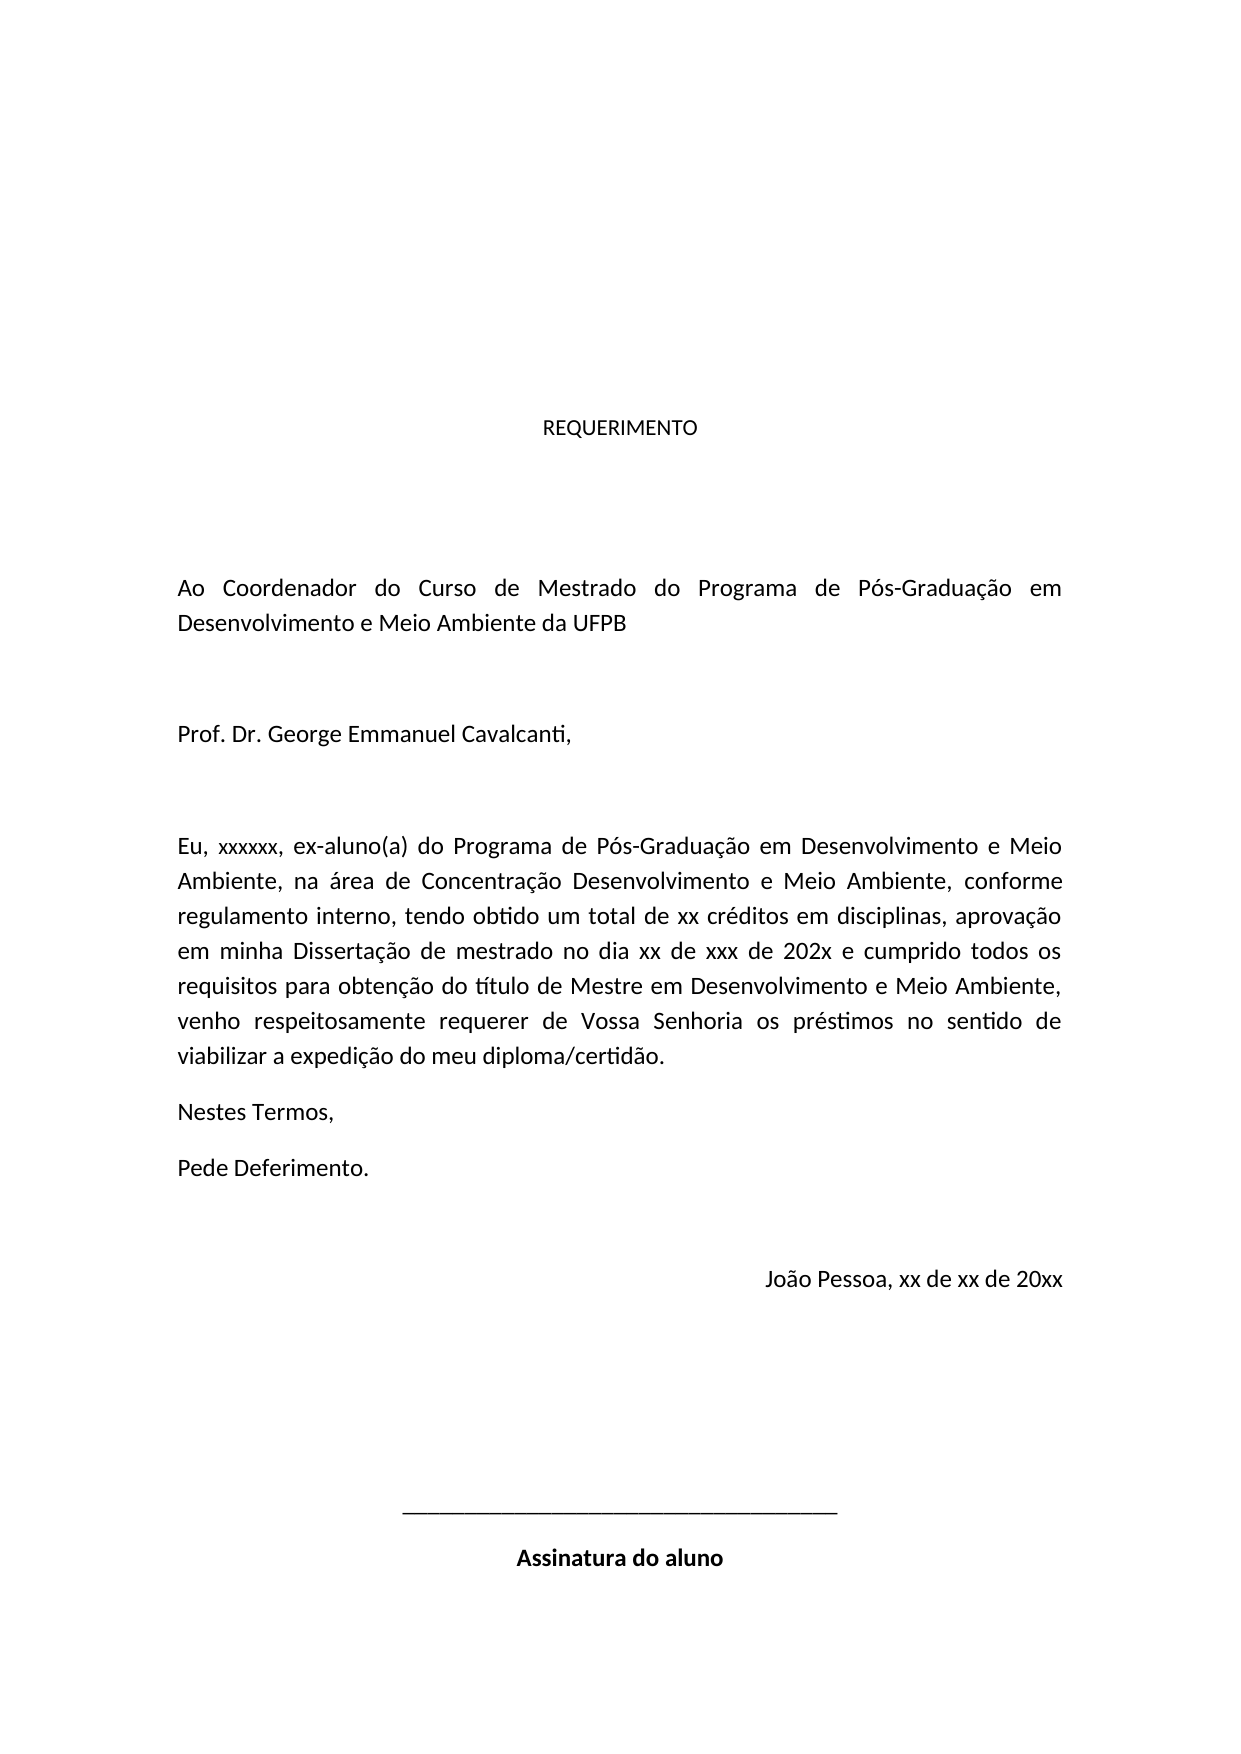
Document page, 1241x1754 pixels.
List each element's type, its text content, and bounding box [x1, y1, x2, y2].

text ___________________________________ [177, 1487, 1063, 1517]
text Eu, xxxxxx, ex-aluno(a) do Programa de Pós-Graduação em Desenvolvimento e Meio Ambiente, na área de Concentração Desenvolvimento e Meio Ambiente, conforme regulamento interno, tendo obtido um total de xx créditos em disciplinas, aprovação em minha Dissertação de mestrado no dia xx de xxx de 202x e cumprido todos os requisitos para obtenção do título de Mestre em Desenvolvimento e Meio Ambiente, venho respeitosamente requerer de Vossa Senhoria os préstimos no sentido de viabilizar a expedição do meu diploma/certidão. [177, 830, 1063, 1071]
text Assinatura do aluno [177, 1543, 1063, 1573]
text João Pessoa, xx de xx de 20xx [177, 1263, 1063, 1294]
text Prof. Dr. George Emmanuel Cavalcanti, [177, 718, 1063, 749]
text Nestes Termos, [177, 1096, 1063, 1126]
text REQUERIMENTO [177, 413, 1063, 441]
text Ao Coordenador do Curso de Mestrado do Programa de Pós-Graduação em Desenvolvimento e Meio Ambiente da UFPB [177, 572, 1063, 637]
text Pede Deferimento. [177, 1152, 1063, 1182]
